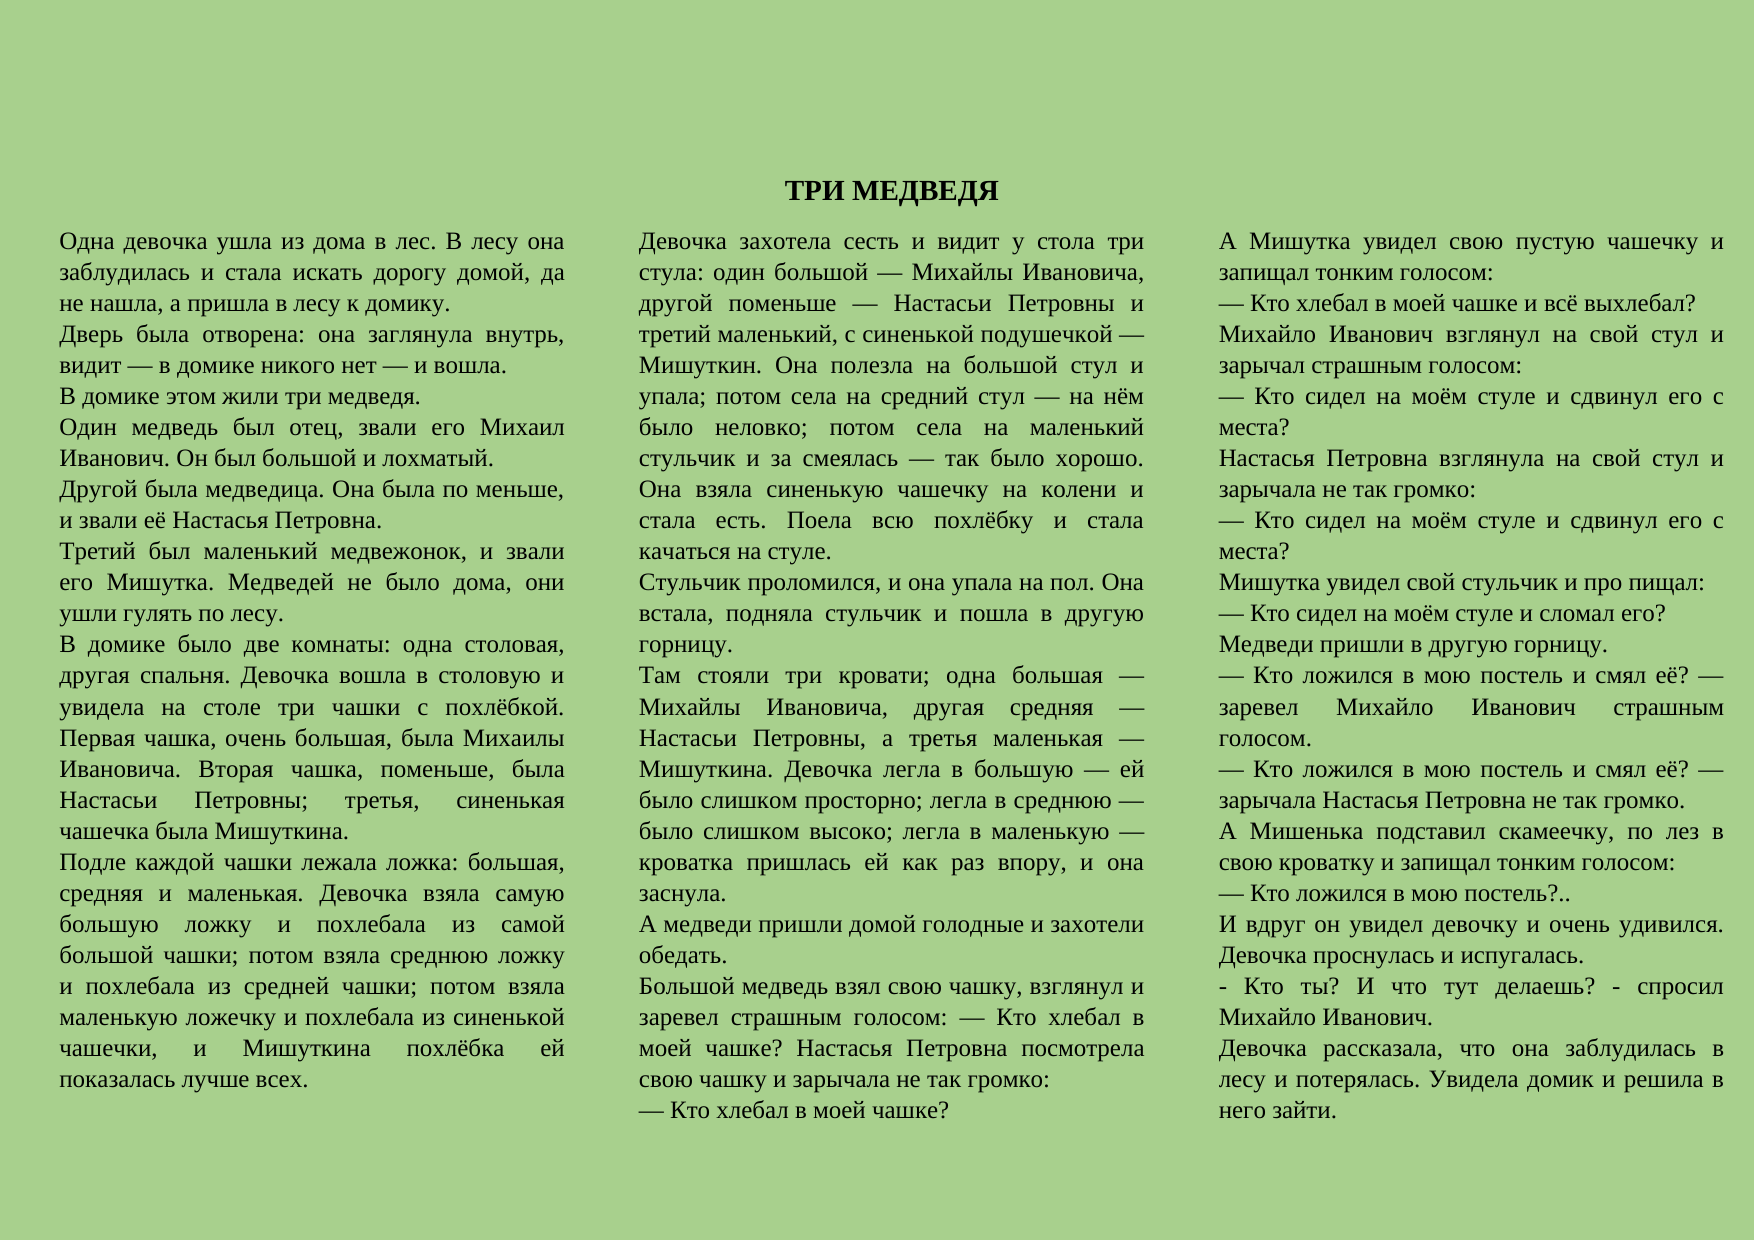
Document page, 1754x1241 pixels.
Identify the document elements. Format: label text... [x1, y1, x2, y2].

text Девочка захотела сесть и видит у стола три стула: один большой — Михайлы Ивановича, другой поменьше — Настасьи Петровны и третий маленький, с синенькой подушечкой — Мишуткин. Она полезла на большой стул и упала; потом села на средний стул — на нём было неловко; потом села на маленький стульчик и за смеялась — так было хорошо. Она взяла синенькую чашечку на колени и стала есть. Поела всю похлёбку и стала качаться на стуле. [639, 226, 1145, 565]
text Медведи пришли в другую горницу. [1218, 629, 1724, 658]
text Один медведь был отец, звали его Михаил Иванович. Он был большой и лохматый. [59, 412, 565, 472]
text Стульчик проломился, и она упала на пол. Она встала, подняла стульчик и пошла в другую горницу. [639, 567, 1145, 658]
text А Мишенька подставил скамеечку, по лез в свою кроватку и запищал тонким голосом: [1218, 816, 1724, 876]
text Большой медведь взял свою чашку, взглянул и заревел страшным голосом: — Кто хлебал в моей чашке? Настасья Петровна посмотрела свою чашку и зарычала не так громко: [639, 971, 1145, 1093]
text ТРИ МЕДВЕДЯ [59, 173, 1724, 207]
text — Кто сидел на моём стуле и сломал его? [1218, 598, 1724, 627]
text Дверь была отворена: она заглянула внутрь, видит — в домике никого нет — и вошла. [59, 319, 565, 379]
text Девочка рассказала, что она заблудилась в лесу и потерялась. Увидела домик и решила в него зайти. [1218, 1033, 1724, 1124]
text — Кто хлебал в моей чашке и всё выхлебал? [1218, 288, 1724, 317]
text Одна девочка ушла из дома в лес. В лесу она заблудилась и стала искать дорогу домой, да не нашла, а пришла в лесу к домику. [59, 226, 565, 317]
text Третий был маленький медвежонок, и звали его Мишутка. Медведей не было дома, они ушли гулять по лесу. [59, 536, 565, 627]
text — Кто ложился в мою постель и смял её? — зарычала Настасья Петровна не так громко. [1218, 754, 1724, 813]
text — Кто сидел на моём стуле и сдвинул его с места? [1218, 505, 1724, 565]
text — Кто ложился в мою постель и смял её? — заревел Михайло Иванович страшным голосом. [1218, 661, 1724, 751]
text Подле каждой чашки лежала ложка: большая, средняя и маленькая. Девочка взяла самую большую ложку и похлебала из самой большой чашки; потом взяла среднюю ложку и похлебала из средней чашки; потом взяла маленькую ложечку и похлебала из синенькой чашечки, и Мишуткина похлёбка ей показалась лучше всех. [59, 847, 565, 1093]
text А медведи пришли домой голодные и захотели обедать. [639, 909, 1145, 969]
text — Кто ложился в мою постель?.. [1218, 878, 1724, 907]
text Михайло Иванович взглянул на свой стул и зарычал страшным голосом: [1218, 319, 1724, 379]
text Мишутка увидел свой стульчик и про пищал: [1218, 567, 1724, 596]
text — Кто хлебал в моей чашке? [639, 1095, 1145, 1124]
text И вдруг он увидел девочку и очень удивился. Девочка проснулась и испугалась. [1218, 909, 1724, 969]
text - Кто ты? И что тут делаешь? - спросил Михайло Иванович. [1218, 971, 1724, 1031]
text В домике этом жили три медведя. [59, 381, 565, 410]
text А Мишутка увидел свою пустую чашечку и запищал тонким голосом: [1218, 226, 1724, 286]
text — Кто сидел на моём стуле и сдвинул его с места? [1218, 381, 1724, 441]
text Настасья Петровна взглянула на свой стул и зарычала не так громко: [1218, 443, 1724, 503]
text В домике было две комнаты: одна столовая, другая спальня. Девочка вошла в столовую и увидела на столе три чашки с похлёбкой. Первая чашка, очень большая, была Михаилы Ивановича. Вторая чашка, поменьше, была Настасьи Петровны; третья, синенькая чашечка была Мишуткина. [59, 629, 565, 844]
text Другой была медведица. Она была по меньше, и звали её Настасья Петровна. [59, 474, 565, 534]
text Там стояли три кровати; одна большая — Михайлы Ивановича, другая средняя — Настасьи Петровны, а третья маленькая — Мишуткина. Девочка легла в большую — ей было слишком просторно; легла в среднюю — было слишком высоко; легла в маленькую — кроватка пришлась ей как раз впору, и она заснула. [639, 661, 1145, 907]
